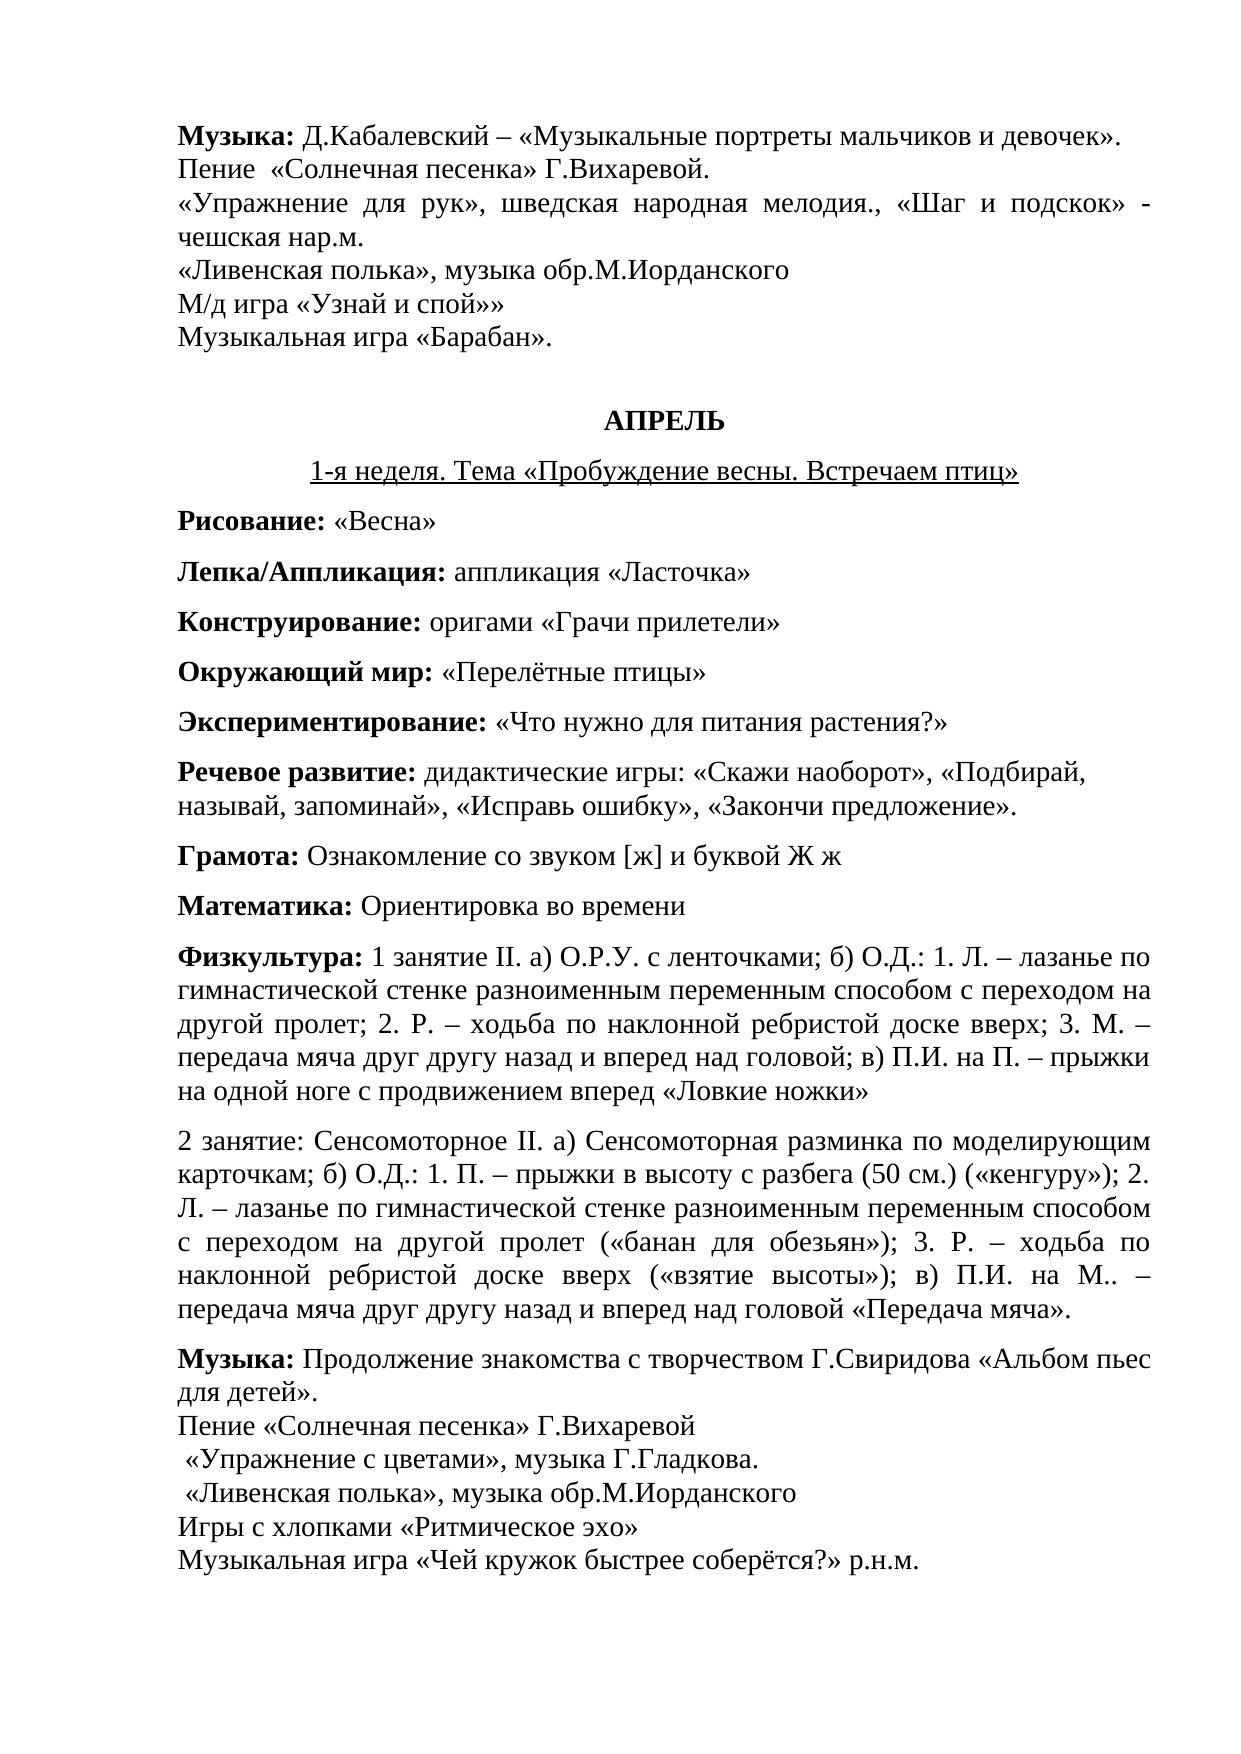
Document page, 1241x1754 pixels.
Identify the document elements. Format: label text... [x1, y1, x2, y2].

text «Упражнение с цветами», музыка Г.Гладкова. [177, 1442, 1152, 1475]
text Физкультура: 1 занятие II. а) О.Р.У. с ленточками; б) О.Д.: 1. Л. – лазанье по гимнастической стенке разноименным переменным способом с переходом на другой пролет; 2. Р. – ходьба по наклонной ребристой доске вверх; 3. М. – передача мяча друг другу назад и вперед над головой; в) П.И. на П. – прыжки на одной ноге с продвижением вперед «Ловкие ножки» [177, 939, 1152, 1106]
text 2 занятие: Сенсомоторное II. а) Сенсомоторная разминка по моделирующим карточкам; б) О.Д.: 1. П. – прыжки в высоту с разбега (50 см.) («кенгуру»); 2. Л. – лазанье по гимнастической стенке разноименным переменным способом с переходом на другой пролет («банан для обезьян»); 3. Р. – ходьба по наклонной ребристой доске вверх («взятие высоты»); в) П.И. на М.. – передача мяча друг другу назад и вперед над головой «Передача мяча». [177, 1123, 1152, 1324]
text Экспериментирование: «Что нужно для питания растения?» [177, 704, 1152, 738]
text Рисование: «Весна» [177, 503, 1152, 537]
text М/д игра «Узнай и спой»» [177, 286, 1152, 319]
text Конструирование: оригами «Грачи прилетели» [177, 604, 1152, 637]
text 1-я неделя. Тема «Пробуждение весны. Встречаем птиц» [177, 453, 1152, 487]
text «Упражнение для рук», шведская народная мелодия., «Шаг и подскок» - чешская нар.м. [177, 185, 1152, 252]
text Математика: Ориентировка во времени [177, 888, 1152, 922]
text Музыка: Продолжение знакомства с творчеством Г.Свиридова «Альбом пьес для детей». [177, 1341, 1152, 1408]
text Пение «Солнечная песенка» Г.Вихаревой. [177, 152, 1152, 185]
text АПРЕЛЬ [177, 403, 1152, 437]
text «Ливенская полька», музыка обр.М.Иорданского [177, 252, 1152, 286]
text Игры с хлопками «Ритмическое эхо» [177, 1509, 1152, 1542]
text Речевое развитие: дидактические игры: «Скажи наоборот», «Подбирай, называй, запоминай», «Исправь ошибку», «Закончи предложение». [177, 754, 1152, 822]
text Грамота: Ознакомление со звуком [ж] и буквой Ж ж [177, 838, 1152, 872]
text Пение «Солнечная песенка» Г.Вихаревой [177, 1408, 1152, 1442]
text Лепка/Аппликация: аппликация «Ласточка» [177, 554, 1152, 587]
text Окружающий мир: «Перелётные птицы» [177, 654, 1152, 688]
text «Ливенская полька», музыка обр.М.Иорданского [177, 1475, 1152, 1509]
text Музыка: Д.Кабалевский – «Музыкальные портреты мальчиков и девочек». [177, 118, 1152, 152]
text Музыкальная игра «Барабан». [177, 319, 1152, 353]
text Музыкальная игра «Чей кружок быстрее соберётся?» р.н.м. [177, 1542, 1152, 1576]
